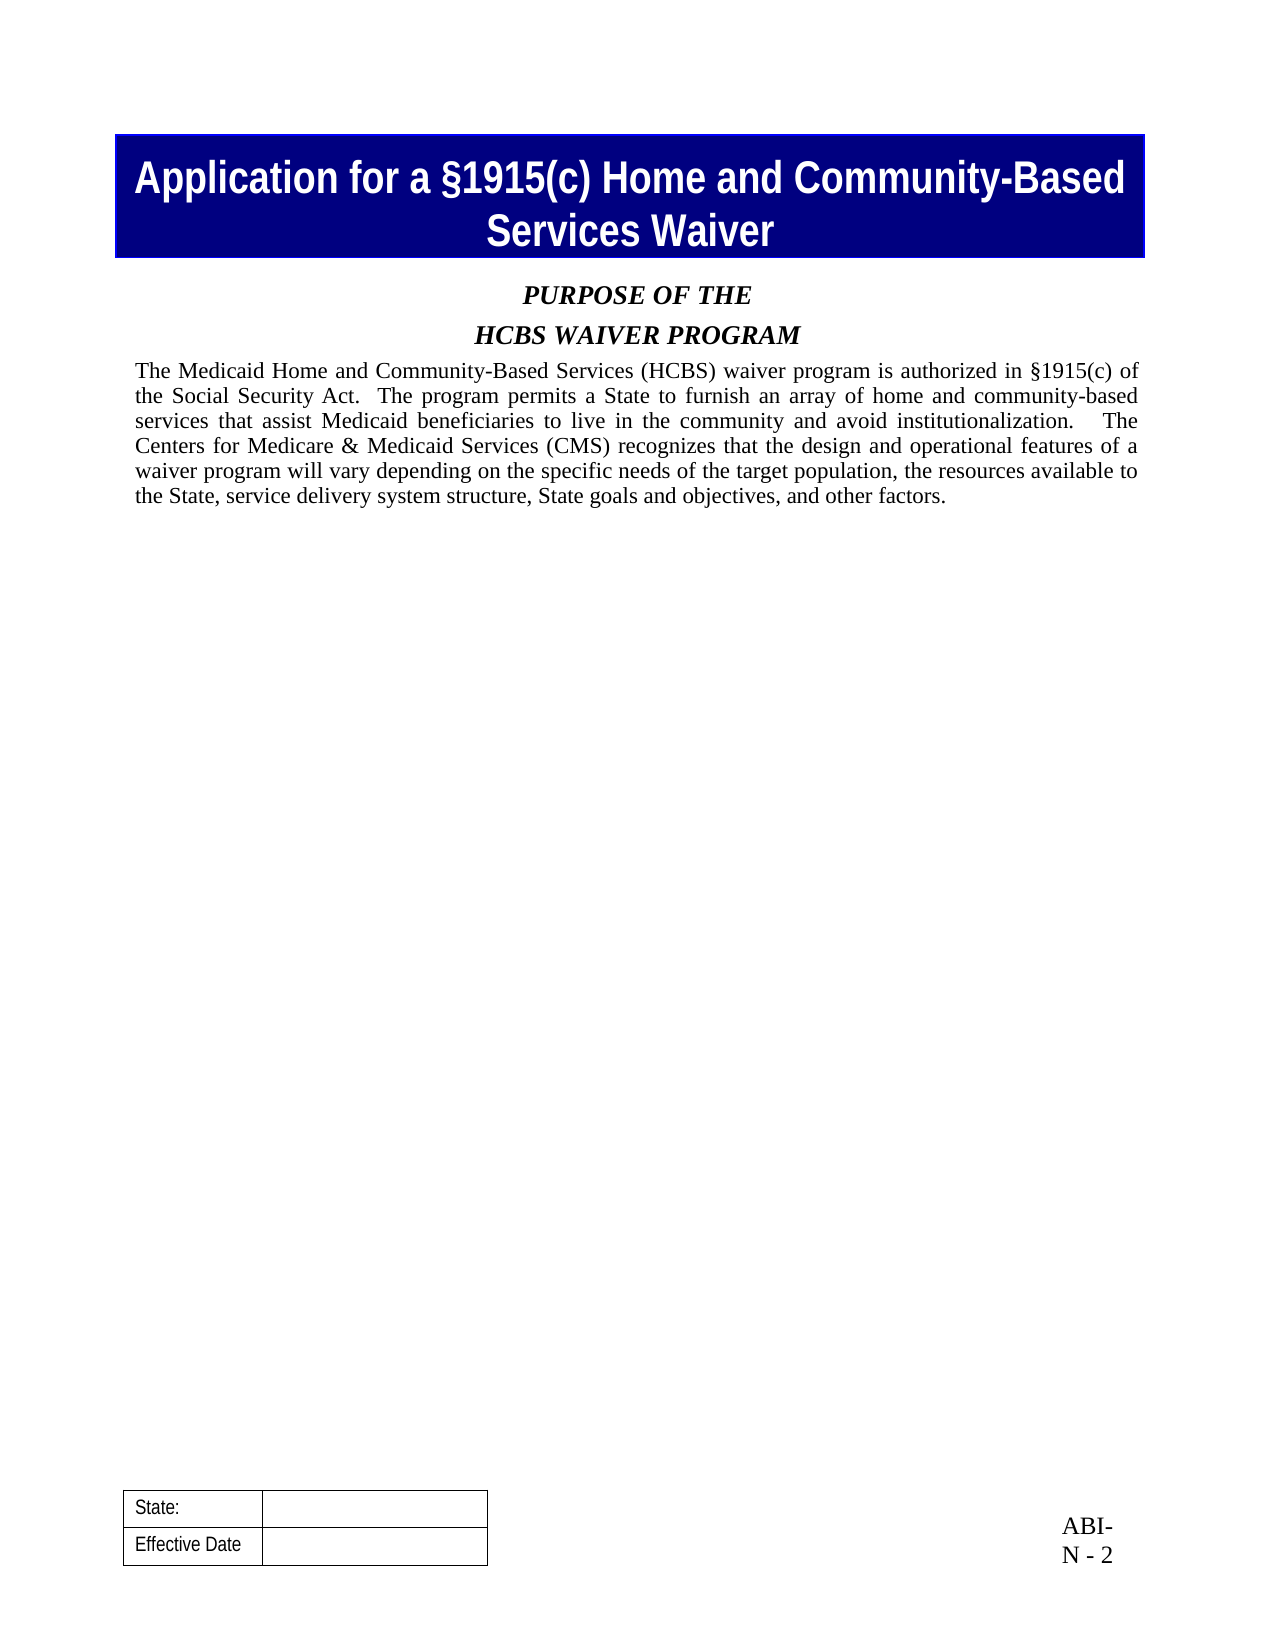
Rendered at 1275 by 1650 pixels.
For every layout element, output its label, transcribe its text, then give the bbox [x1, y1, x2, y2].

text PURPOSE OF THE [150, 279, 1125, 310]
text HCBS WAIVER PROGRAM [150, 319, 1125, 350]
text The Medicaid Home and Community-Based Services (HCBS) waiver program is authorized in §1915(c) of the Social Security Act. The program permits a State to furnish an array of home and community-based services that assist Medicaid beneficiaries to live in the community and avoid institutionalization. The Centers for Medicare & Medicaid Services (CMS) recognizes that the design and operational features of a waiver program will vary depending on the specific needs of the target population, the resources available to the State, service delivery system structure, State goals and objectives, and other factors. [135, 358, 1140, 508]
